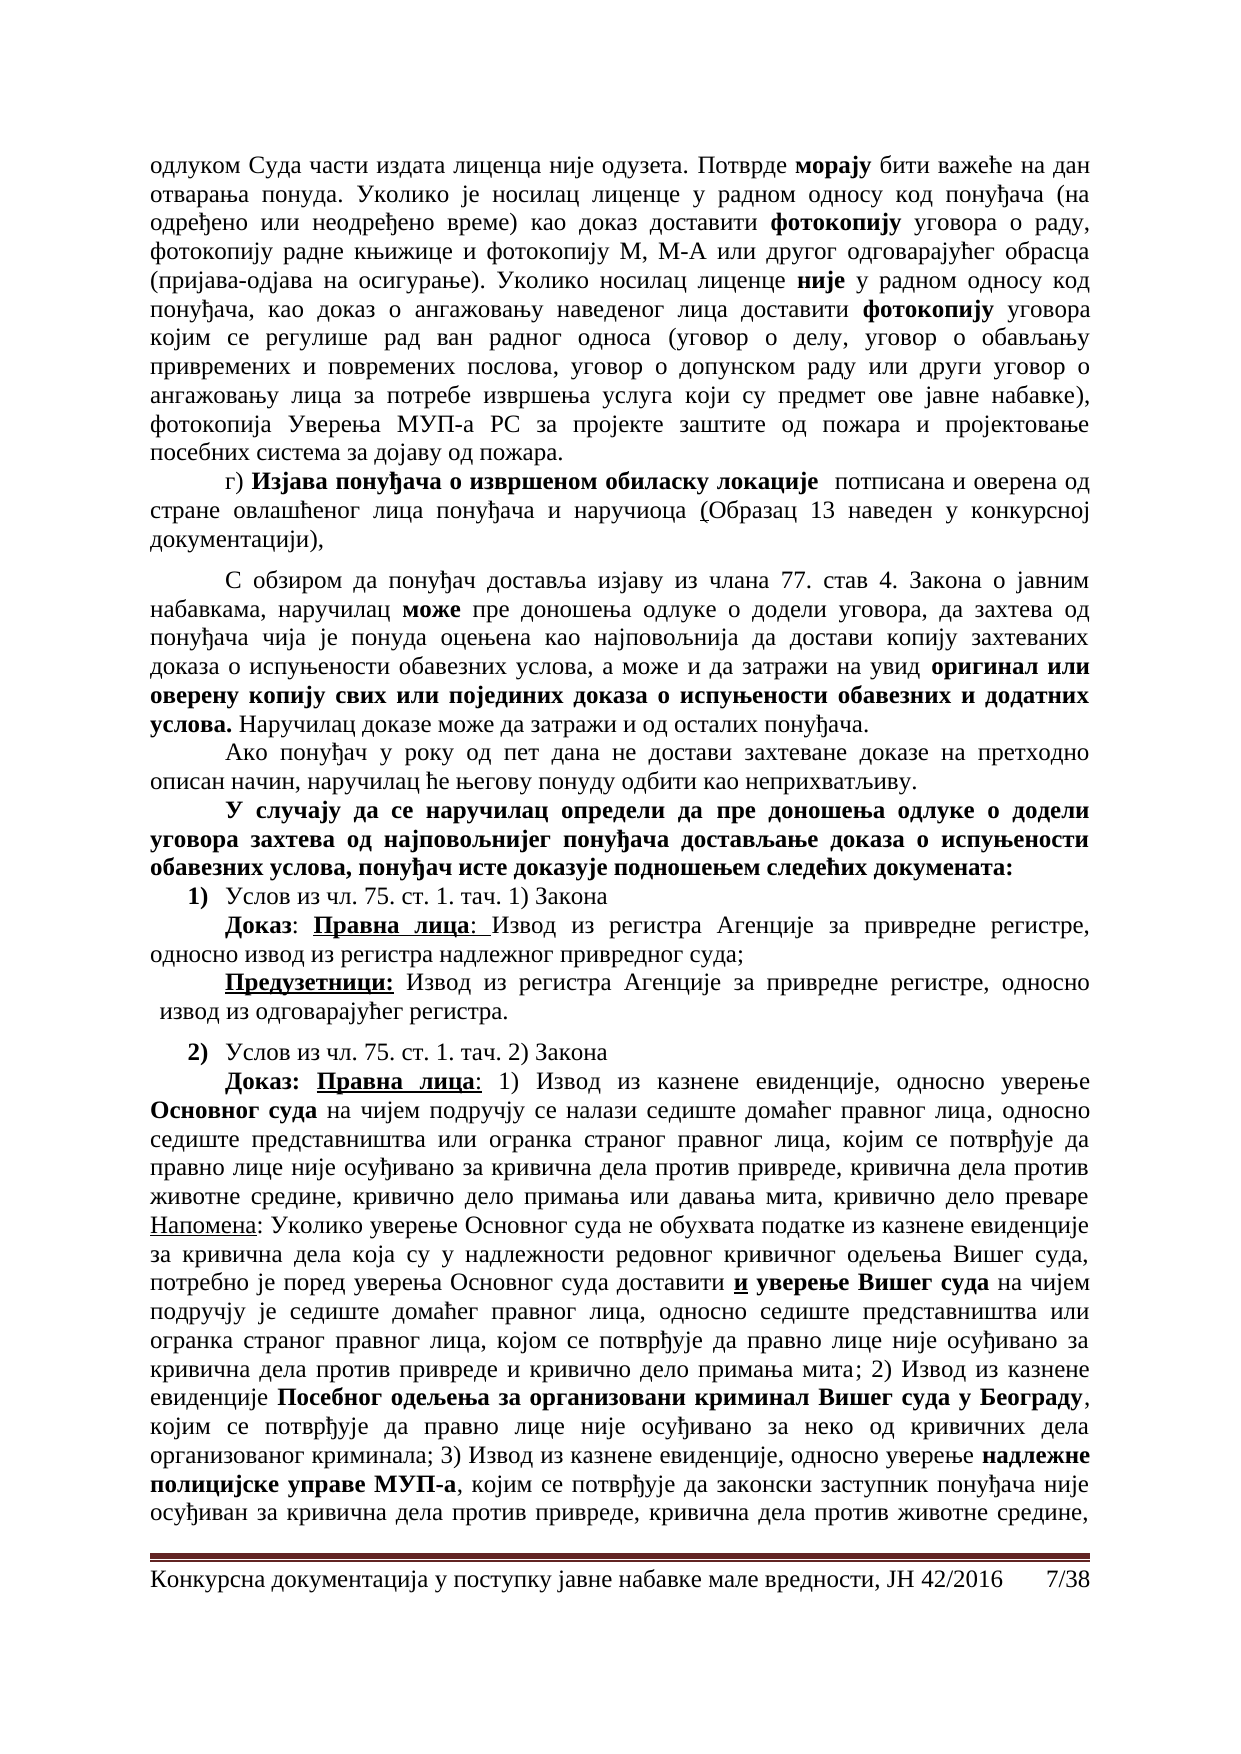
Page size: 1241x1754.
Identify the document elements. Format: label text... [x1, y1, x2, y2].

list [150, 1066, 1090, 1526]
text г) Изјава понуђача о извршеном обиласку локације потписана и оверена од стране овлашћеног лица понуђача и наручиоца (Образац 13 наведен у конкурсној документацији), [150, 466, 1090, 552]
list Услов из чл. 75. ст. 1. тач. 2) Закона [187, 1037, 1090, 1066]
text У случају да се наручилац определи да пре доношења одлуке о додели уговора захтева од најповољнијег понуђача достављање доказа о испуњености обавезних услова, понуђач исте доказује подношењем следећих докумената: [150, 795, 1090, 881]
text Ако понуђач у року од пет дана не достави захтеване доказе на претходно описан начин, наручилац ће његову понуду одбити као неприхватљиву. [150, 737, 1090, 795]
text С обзиром да понуђач доставља изјаву из члана 77. став 4. Закона о јавним набавкама, наручилац може пре доношења одлуке о додели уговора, да захтева од понуђача чија је понуда оцењена као најповољнија да достави копију захтеваних доказа о испуњености обавезних услова, а може и да затражи на увид оригинал или оверену копију свих или појединих доказа о испуњености обавезних и додатних услова. Наручилац доказе може да затражи и од осталих понуђача. [150, 565, 1090, 737]
list Услов из чл. 75. ст. 1. тач. 1) Закона [187, 881, 1090, 910]
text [150, 150, 1090, 466]
list Предузетници: Извод из регистра Агенције за привредне регистре, односно извод из одговарајућег регистра. [159, 967, 1090, 1025]
list Доказ: Правна лица: Извод из регистра Агенције за привредне регистре, односно извод из регистра надлежног привредног суда; [150, 910, 1090, 967]
